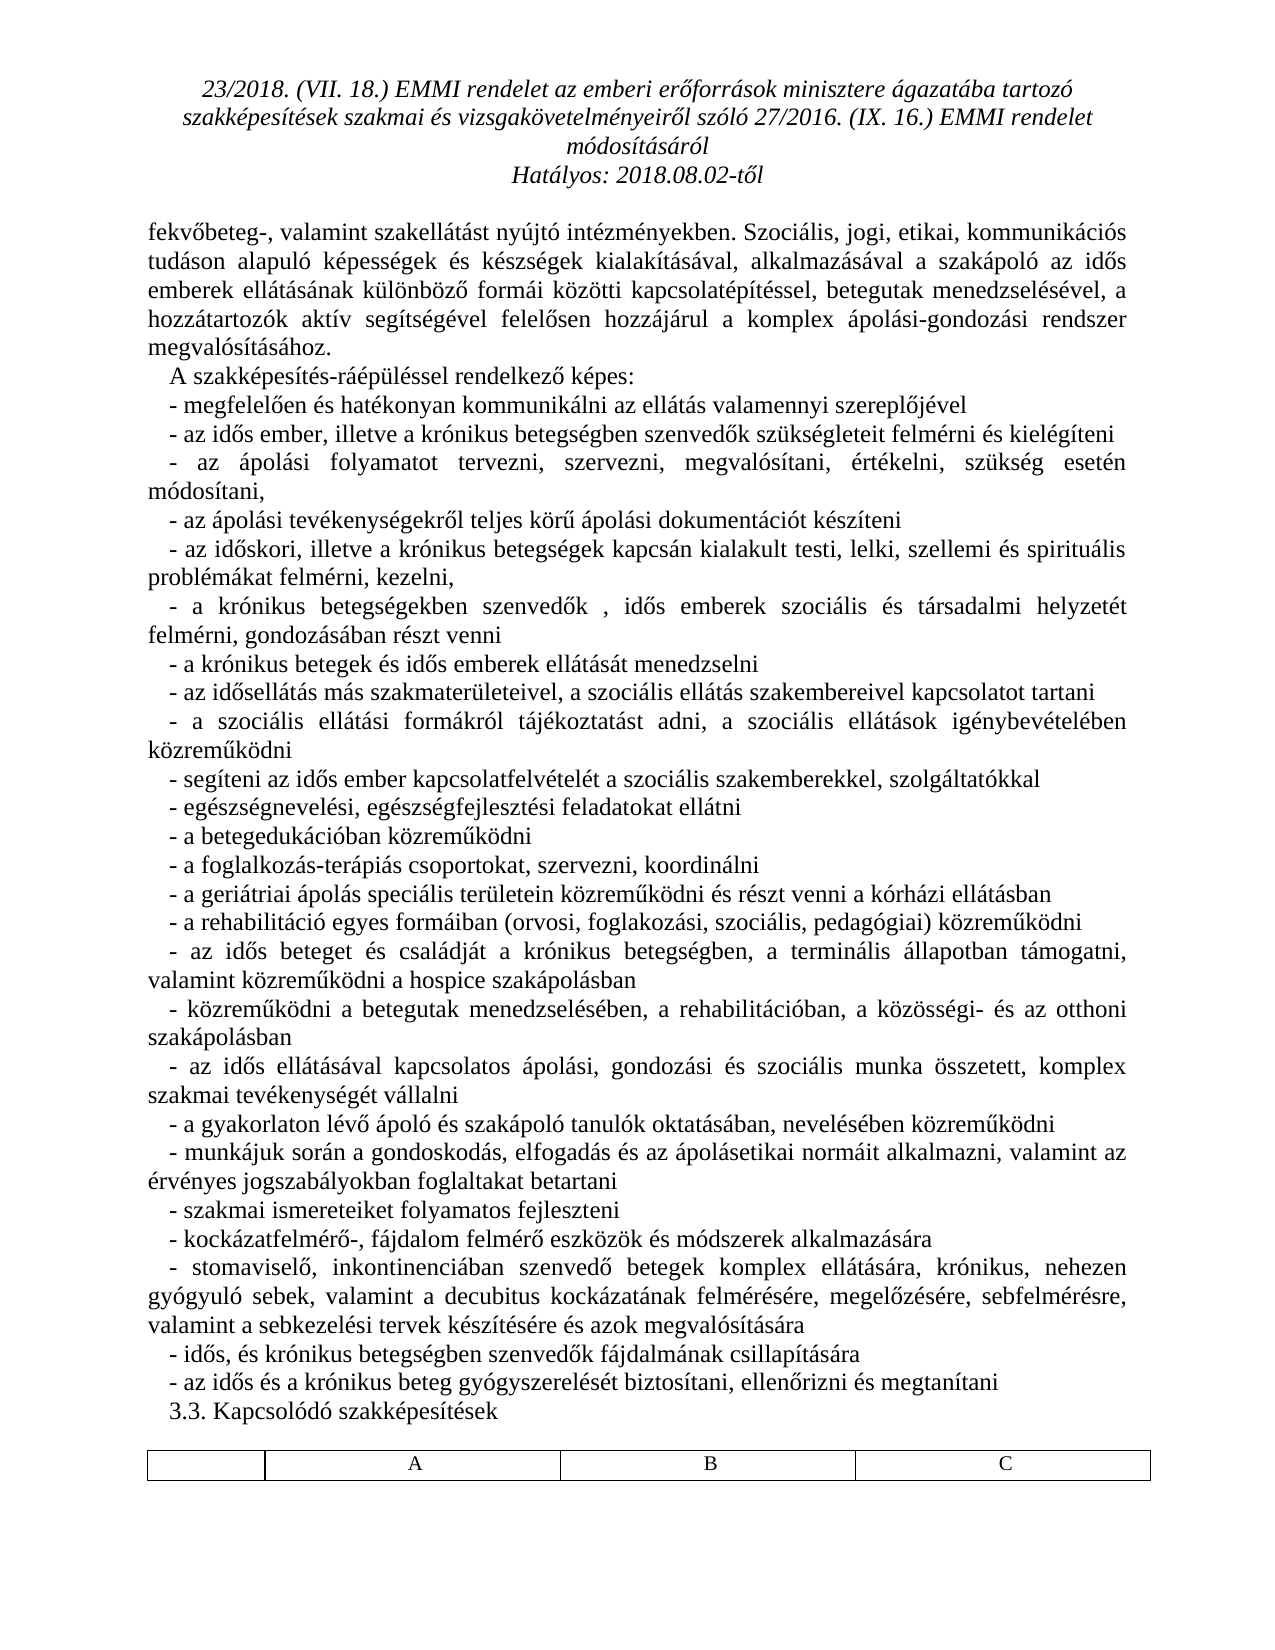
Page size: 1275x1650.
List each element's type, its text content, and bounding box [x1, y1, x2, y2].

table_header A [266, 1451, 560, 1480]
text - segíteni az idős ember kapcsolatfelvételét a szociális szakemberekkel, szolgáltatókkal [148, 764, 1127, 792]
text - idős, és krónikus betegségben szenvedők fájdalmának csillapítására [148, 1339, 1127, 1367]
text - az idős ember, illetve a krónikus betegségben szenvedők szükségleteit felmérni és kielégíteni [148, 419, 1127, 447]
text - a szociális ellátási formákról tájékoztatást adni, a szociális ellátások igénybevételében közreműködni [148, 706, 1127, 764]
table_header C [856, 1451, 1150, 1480]
text - az időskori, illetve a krónikus betegségek kapcsán kialakult testi, lelki, szellemi és spirituális problémákat felmérni, kezelni, [148, 534, 1127, 591]
text - az ápolási folyamatot tervezni, szervezni, megvalósítani, értékelni, szükség esetén módosítani, [148, 447, 1127, 505]
text - a gyakorlaton lévő ápoló és szakápoló tanulók oktatásában, nevelésében közreműködni [148, 1109, 1127, 1137]
text - egészségnevelési, egészségfejlesztési feladatokat ellátni [148, 792, 1127, 821]
text - stomaviselő, inkontinenciában szenvedő betegek komplex ellátására, krónikus, nehezen gyógyuló sebek, valamint a decubitus kockázatának felmérésére, megelőzésére, sebfelmérésre, valamint a sebkezelési tervek készítésére és azok megvalósítására [148, 1252, 1127, 1339]
text - a krónikus betegségekben szenvedők , idős emberek szociális és társadalmi helyzetét felmérni, gondozásában részt venni [148, 591, 1127, 649]
text - a foglalkozás-terápiás csoportokat, szervezni, koordinálni [148, 850, 1127, 879]
text - munkájuk során a gondoskodás, elfogadás és az ápolásetikai normáit alkalmazni, valamint az érvényes jogszabályokban foglaltakat betartani [148, 1137, 1127, 1195]
text - az idős beteget és családját a krónikus betegségben, a terminális állapotban támogatni, valamint közreműködni a hospice szakápolásban [148, 936, 1127, 994]
text - szakmai ismereteiket folyamatos fejleszteni [148, 1195, 1127, 1224]
text - a geriátriai ápolás speciális területein közreműködni és részt venni a kórházi ellátásban [148, 879, 1127, 907]
text - az idős ellátásával kapcsolatos ápolási, gondozási és szociális munka összetett, komplex szakmai tevékenységét vállalni [148, 1051, 1127, 1109]
text - az idős és a krónikus beteg gyógyszerelését biztosítani, ellenőrizni és megtanítani [148, 1367, 1127, 1396]
text - az idősellátás más szakmaterületeivel, a szociális ellátás szakembereivel kapcsolatot tartani [148, 677, 1127, 706]
text A szakképesítés-ráépüléssel rendelkező képes: [148, 361, 1127, 390]
text 3.3. Kapcsolódó szakképesítések [148, 1396, 1127, 1425]
text - a betegedukációban közreműködni [148, 821, 1127, 850]
text - a rehabilitáció egyes formáiban (orvosi, foglakozási, szociális, pedagógiai) közreműködni [148, 907, 1127, 936]
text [148, 217, 1127, 361]
text - a krónikus betegek és idős emberek ellátását menedzselni [148, 649, 1127, 677]
table_header B [561, 1451, 855, 1480]
text - az ápolási tevékenységekről teljes körű ápolási dokumentációt készíteni [148, 505, 1127, 534]
table_header [148, 1451, 264, 1480]
text - közreműködni a betegutak menedzselésében, a rehabilitációban, a közösségi- és az otthoni szakápolásban [148, 994, 1127, 1051]
text - megfelelően és hatékonyan kommunikálni az ellátás valamennyi szereplőjével [148, 390, 1127, 419]
text - kockázatfelmérő-, fájdalom felmérő eszközök és módszerek alkalmazására [148, 1224, 1127, 1252]
